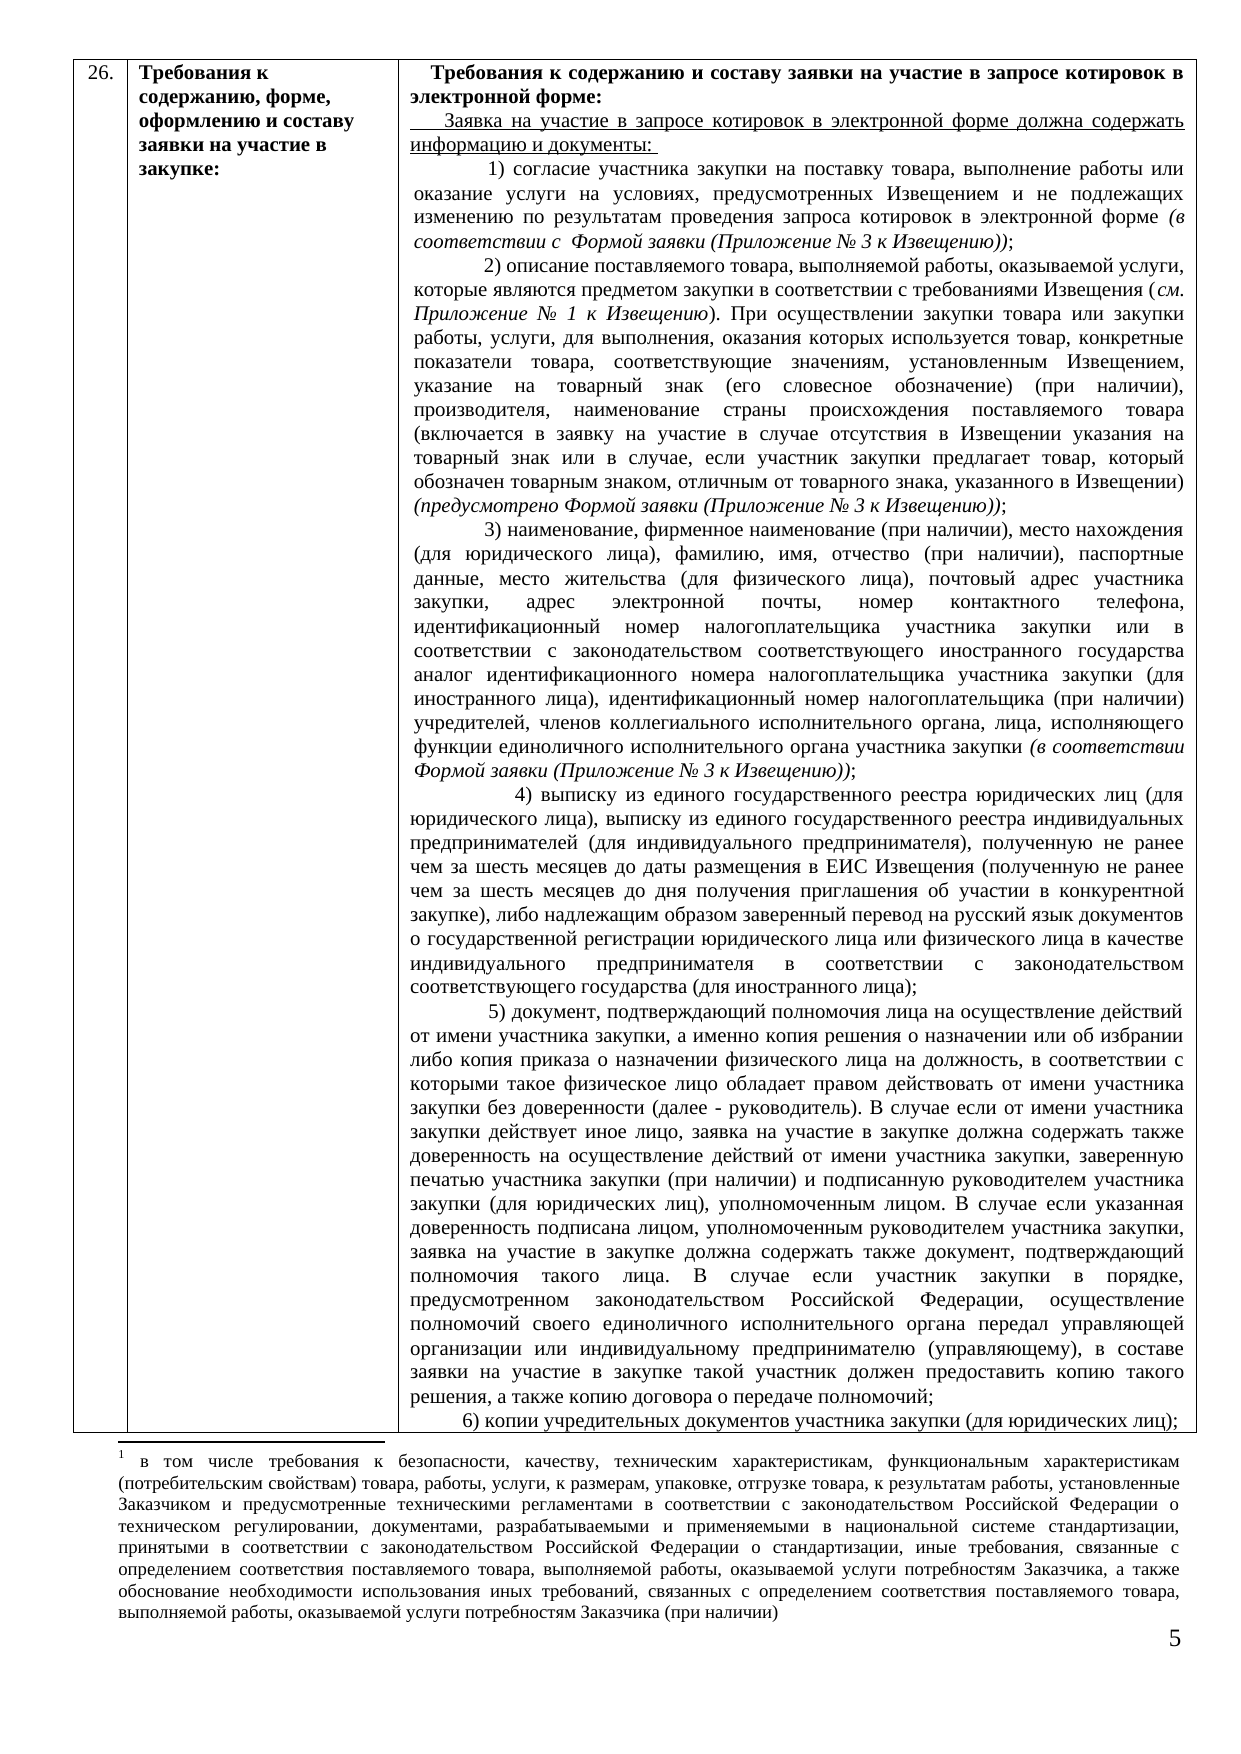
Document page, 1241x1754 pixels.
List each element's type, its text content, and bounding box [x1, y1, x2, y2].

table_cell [128, 60, 398, 1432]
table_cell 26. [74, 60, 127, 1432]
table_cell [399, 60, 1196, 1432]
